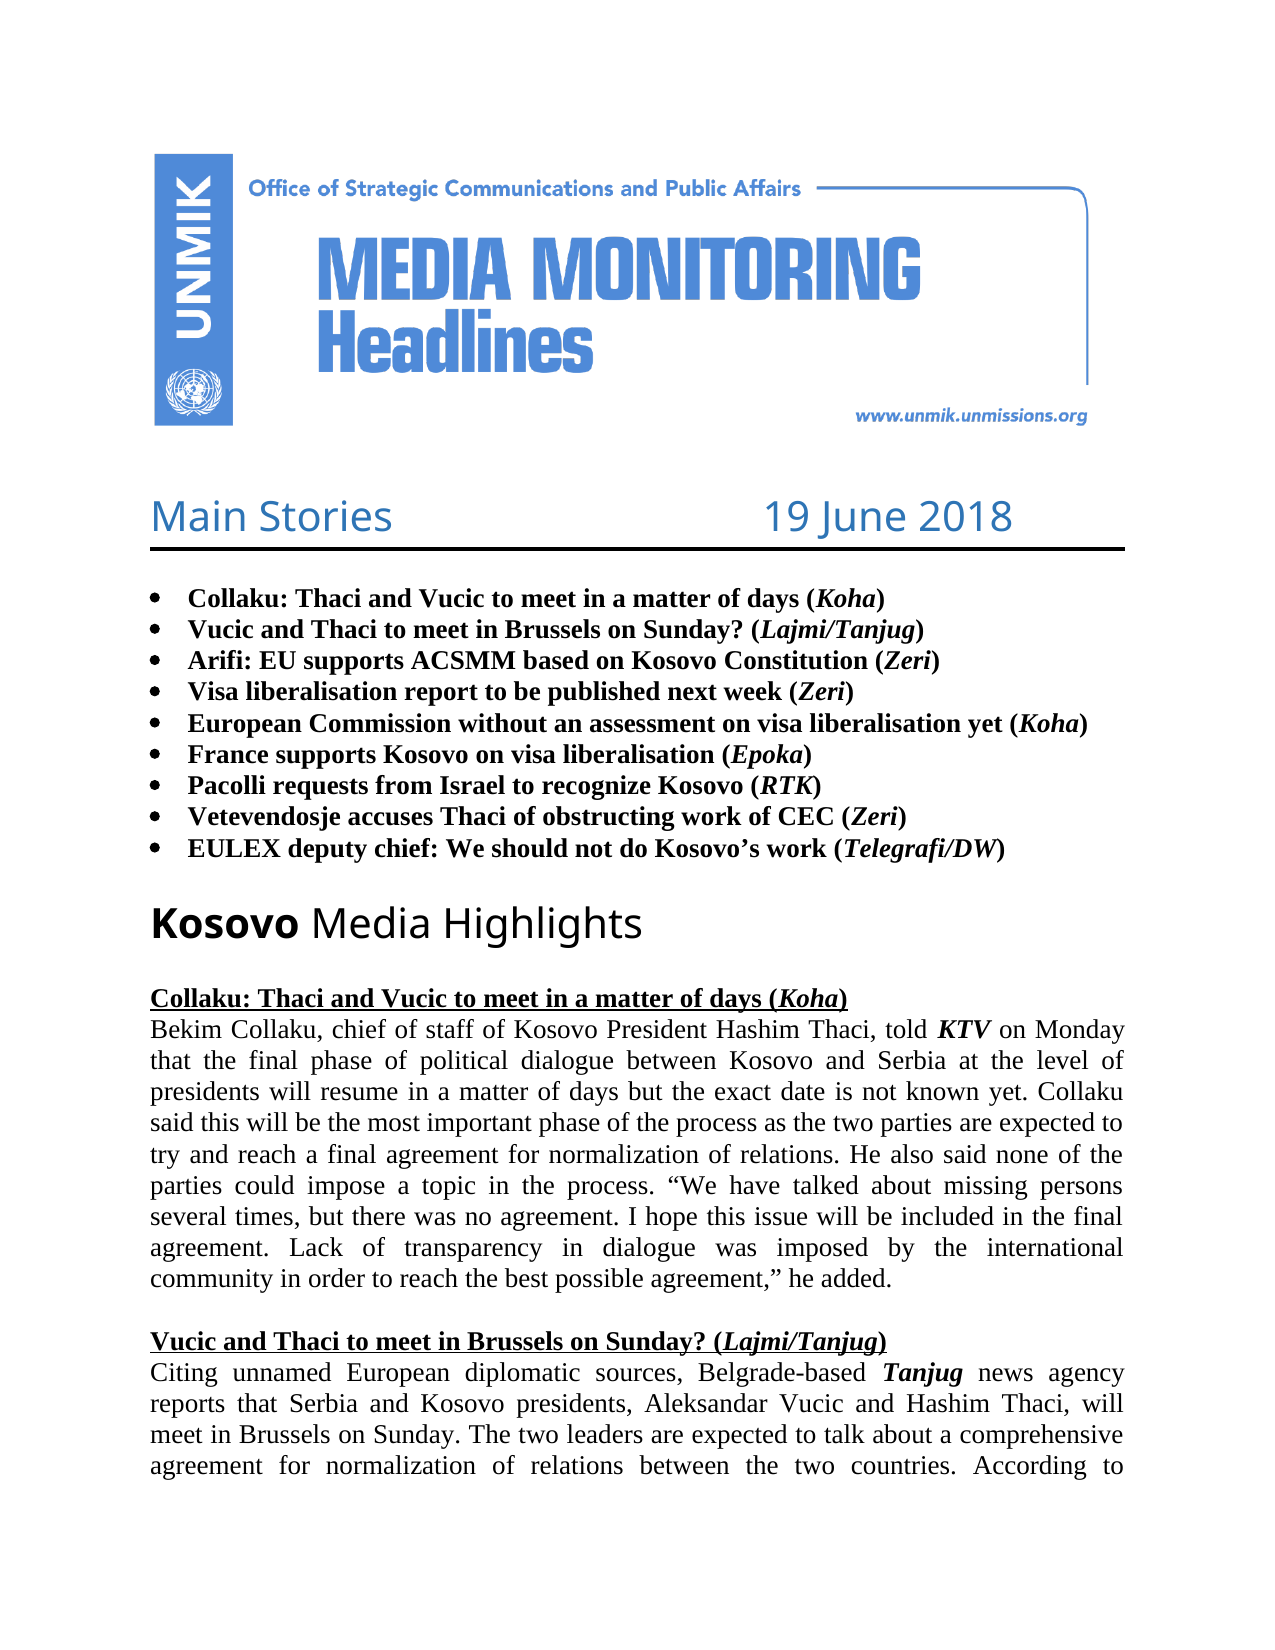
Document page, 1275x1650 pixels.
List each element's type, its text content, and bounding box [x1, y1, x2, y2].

list Arifi: EU supports ACSMM based on Kosovo Constitution (Zeri) [150, 644, 1125, 675]
list Pacolli requests from Israel to recognize Kosovo (RTK) [150, 769, 1125, 800]
text Bekim Collaku, chief of staff of Kosovo President Hashim Thaci, told KTV on Monday that the final phase of political dialogue between Kosovo and Serbia at the level of presidents will resume in a matter of days but the exact date is not known yet. Collaku said this will be the most important phase of the process as the two parties are expected to try and reach a final agreement for normalization of relations. He also said none of the parties could impose a topic in the process. “We have talked about missing persons several times, but there was no agreement. I hope this issue will be included in the final agreement. Lack of transparency in dialogue was imposed by the international community in order to reach the best possible agreement,” he added. [150, 1013, 1125, 1293]
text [150, 1356, 1125, 1480]
text Kosovo Media Highlights [150, 894, 1125, 951]
list Vucic and Thaci to meet in Brussels on Sunday? (Lajmi/Tanjug) [150, 613, 1125, 644]
list Vetevendosje accuses Thaci of obstructing work of CEC (Zeri) [150, 800, 1125, 832]
picture [150, 150, 1091, 430]
list France supports Kosovo on visa liberalisation (Epoka) [150, 738, 1125, 769]
list European Commission without an assessment on visa liberalisation yet (Koha) [150, 707, 1125, 738]
text Collaku: Thaci and Vucic to meet in a matter of days (Koha) [150, 982, 1125, 1013]
list Collaku: Thaci and Vucic to meet in a matter of days (Koha) [150, 582, 1125, 613]
list EULEX deputy chief: We should not do Kosovo’s work (Telegrafi/DW) [150, 832, 1125, 863]
text Vucic and Thaci to meet in Brussels on Sunday? (Lajmi/Tanjug) [150, 1324, 1125, 1356]
list Visa liberalisation report to be published next week (Zeri) [150, 675, 1125, 707]
text Main Stories 19 June 2018 [150, 486, 1125, 547]
